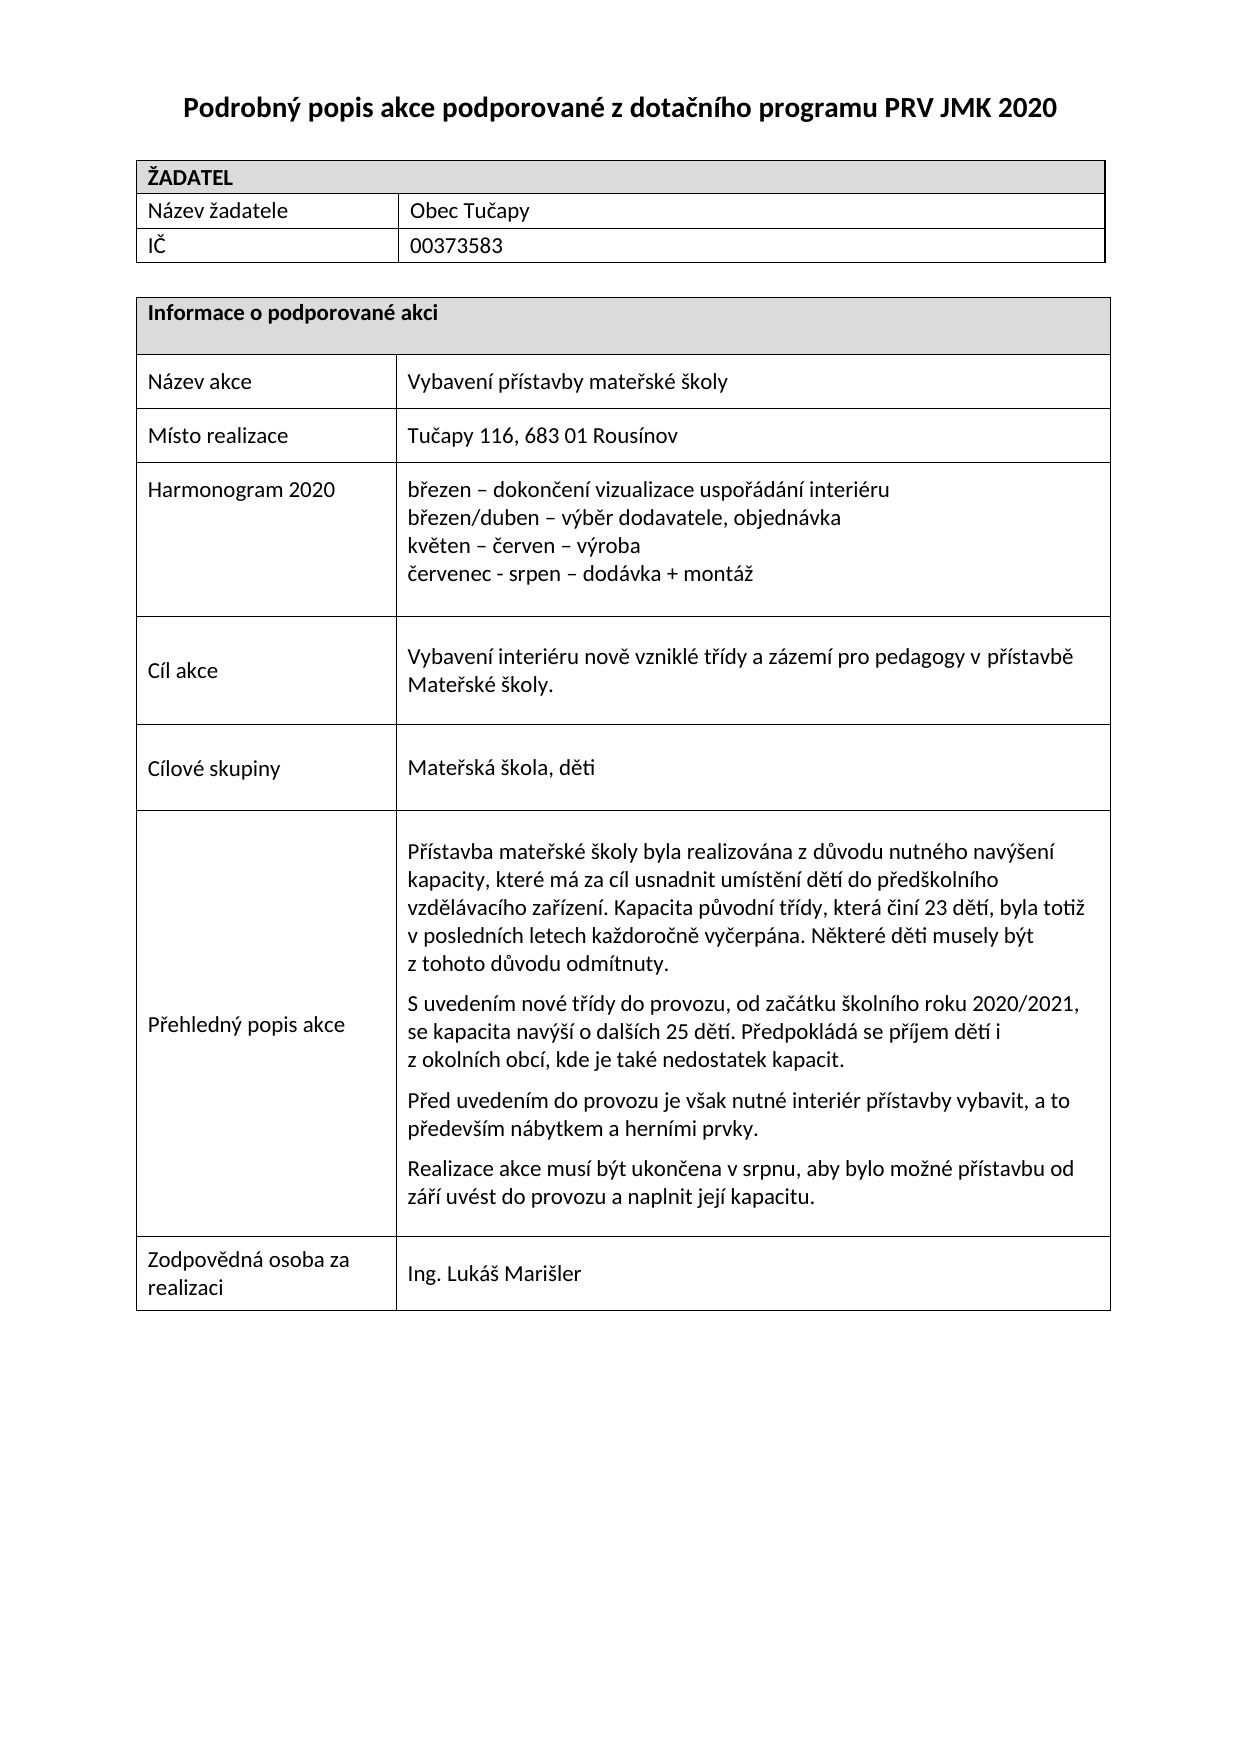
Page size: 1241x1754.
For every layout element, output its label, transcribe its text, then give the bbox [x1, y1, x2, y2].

table_cell Přehledný popis akce [137, 811, 396, 1236]
table_cell Cílové skupiny [137, 725, 396, 810]
table_cell Ing. Lukáš Marišler [397, 1237, 1110, 1310]
table_cell Mateřská škola, děti [397, 725, 1110, 810]
table_cell Cíl akce [137, 617, 396, 724]
table_cell Obec Tučapy [399, 194, 1104, 227]
table_cell Zodpovědná osoba za realizaci [137, 1237, 396, 1310]
table_cell březen – dokončení vizualizace uspořádání interiéru březen/duben – výběr dodavatele, objednávka květen – červen – výroba červenec - srpen – dodávka + montáž [397, 463, 1110, 616]
table_cell Harmonogram 2020 [137, 463, 396, 616]
table_cell IČ [137, 229, 398, 262]
table_cell Vybavení přístavby mateřské školy [397, 355, 1110, 408]
table_header ŽADATEL [137, 161, 1104, 193]
table_cell 00373583 [399, 229, 1104, 262]
table_cell Tučapy 116, 683 01 Rousínov [397, 409, 1110, 462]
text Podrobný popis akce podporované z dotačního programu PRV JMK 2020 [148, 89, 1093, 124]
table_cell Název žadatele [137, 194, 398, 227]
table_header Informace o podporované akci [137, 298, 1110, 354]
table_cell Vybavení interiéru nově vzniklé třídy a zázemí pro pedagogy v přístavbě Mateřské školy. [397, 617, 1110, 724]
table_cell Místo realizace [137, 409, 396, 462]
table_cell Název akce [137, 355, 396, 408]
table_cell Přístavba mateřské školy byla realizována z důvodu nutného navýšení kapacity, které má za cíl usnadnit umístění dětí do předškolního vzdělávacího zařízení. Kapacita původní třídy, která činí 23 dětí, byla totiž v posledních letech každoročně vyčerpána. Některé děti musely být z tohoto důvodu odmítnuty. S uvedením nové třídy do provozu, od začátku školního roku 2020/2021, se kapacita navýší o dalších 25 dětí. Předpokládá se příjem dětí i z okolních obcí, kde je také nedostatek kapacit. Před uvedením do provozu je však nutné interiér přístavby vybavit, a to především nábytkem a herními prvky. Realizace akce musí být ukončena v srpnu, aby bylo možné přístavbu od září uvést do provozu a naplnit její kapacitu. [397, 811, 1110, 1236]
